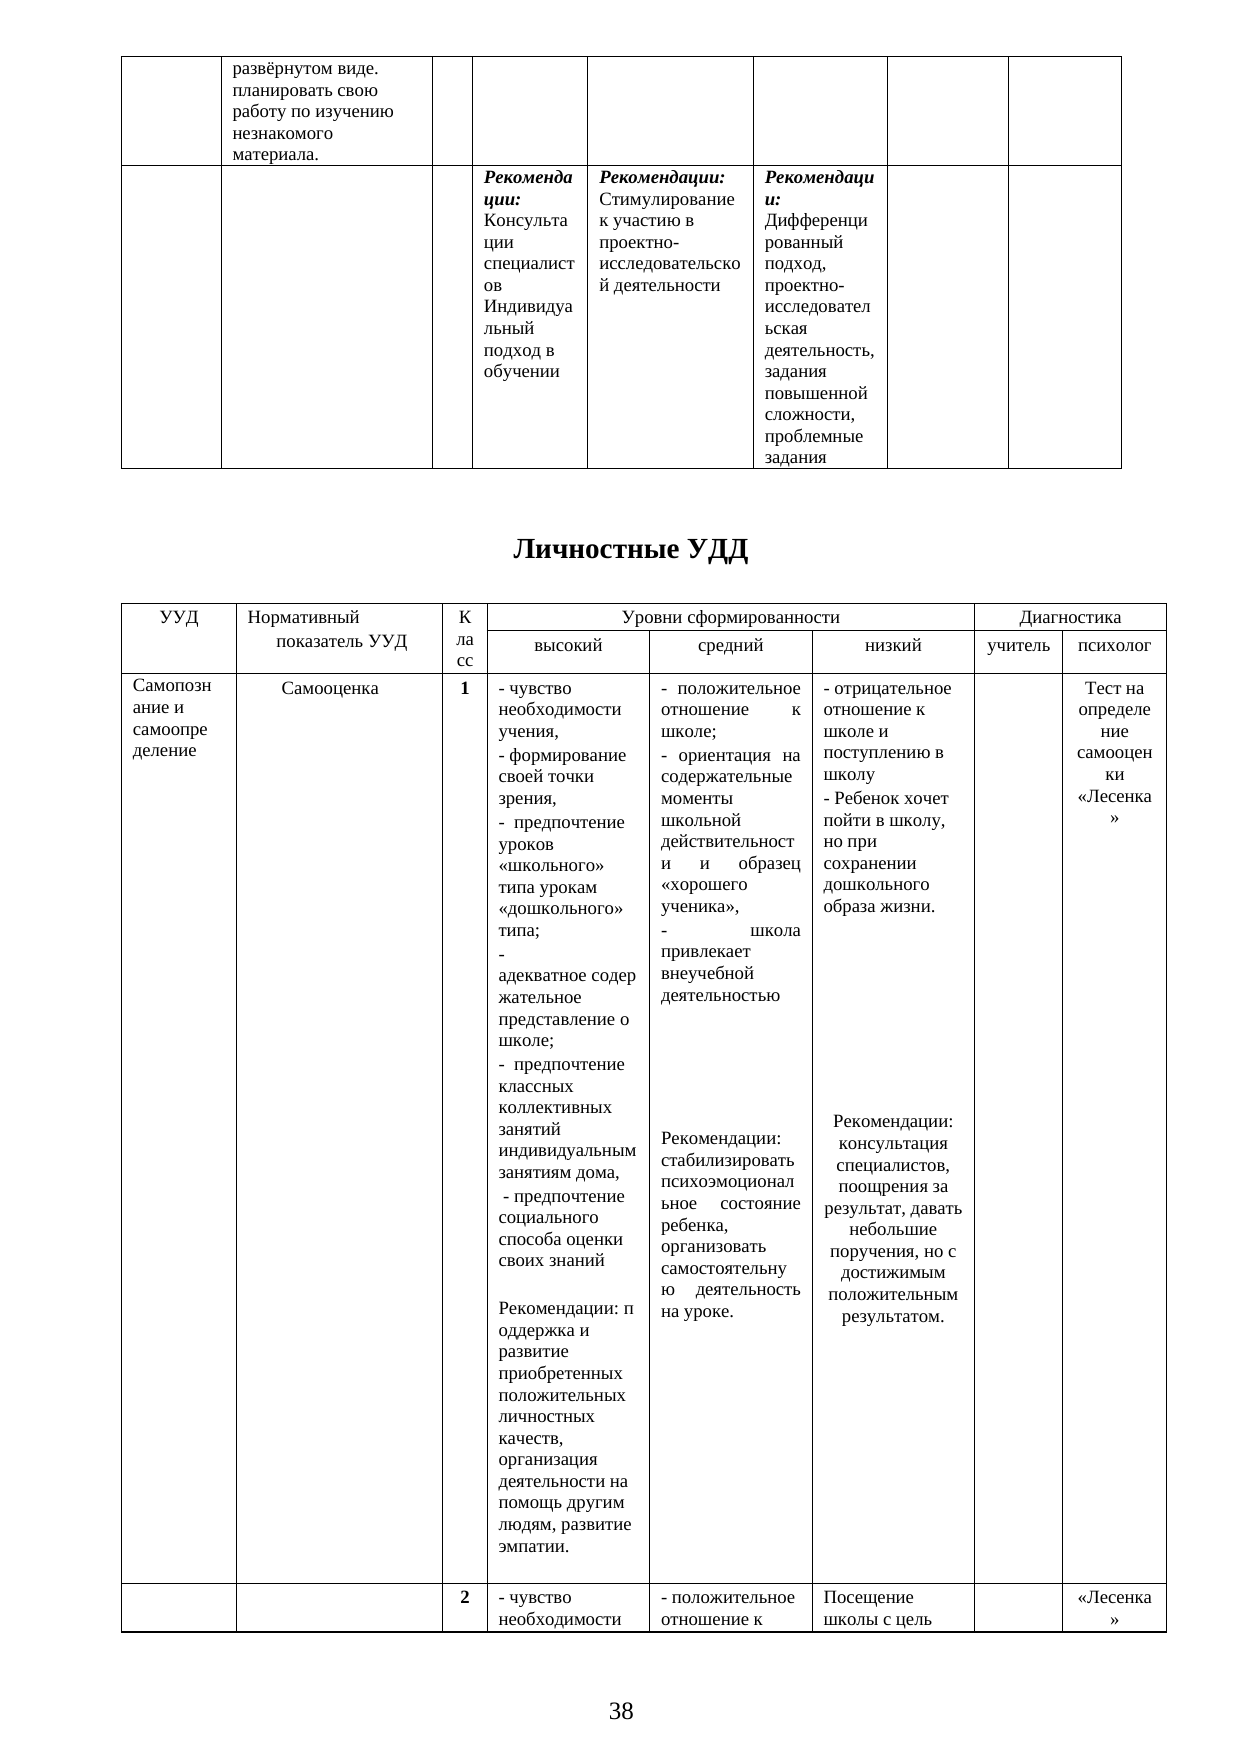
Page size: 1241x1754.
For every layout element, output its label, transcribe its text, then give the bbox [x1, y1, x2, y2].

table_cell высокий [488, 631, 649, 673]
text Личностные УДД [133, 532, 1129, 565]
table_header Класс [443, 604, 487, 673]
table_header УУД [122, 604, 236, 673]
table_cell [473, 57, 587, 165]
table_cell Рекомендации: Консультации специалистов Индивидуальный подход в обучении [473, 166, 587, 468]
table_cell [813, 1584, 974, 1631]
table_cell [1009, 166, 1121, 468]
table_cell - чувство необходимости учения, - формирование своей точки зрения, - предпочтение уроков «школьного» типа урокам «дошкольного» типа; - адекватное содержательное представление о школе; - предпочтение классных коллективных занятий индивидуальным занятиям дома, - предпочтение социального способа оценки своих знаний Рекомендации: поддержка и развитие приобретенных положительных личностных качеств, организация деятельности на помощь другим людям, развитие эмпатии. [488, 674, 649, 1582]
table_cell Рекомендации: Дифференцированный подход, проектно-исследовательская деятельность, задания повышенной сложности, проблемные задания [754, 166, 887, 468]
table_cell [488, 1584, 649, 1631]
table_cell [975, 1584, 1062, 1631]
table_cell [888, 57, 1008, 165]
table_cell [222, 57, 432, 165]
table_cell Самооценка [237, 674, 442, 1582]
table_cell Самопознание и самоопределение [122, 674, 236, 1582]
table_header Диагностика [975, 604, 1166, 630]
table_cell психолог [1063, 631, 1166, 673]
table_cell [1009, 57, 1121, 165]
table_cell учитель [975, 631, 1062, 673]
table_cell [650, 1584, 812, 1631]
table_cell [122, 166, 221, 468]
table_cell [888, 166, 1008, 468]
table_cell [122, 57, 221, 165]
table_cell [754, 57, 887, 165]
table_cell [588, 57, 753, 165]
table_cell Рекомендации: Стимулирование к участию в проектно- исследовательской деятельности [588, 166, 753, 468]
table_cell 2 [443, 1584, 487, 1631]
table_cell средний [650, 631, 812, 673]
table_cell 4 [433, 57, 472, 165]
table_cell Тест на определение самооценки «Лесенка» [1063, 674, 1166, 1582]
table_cell 1 [443, 674, 487, 1582]
table_cell [975, 674, 1062, 1582]
table_cell [237, 1584, 442, 1631]
table_cell [433, 166, 472, 468]
table_cell низкий [813, 631, 974, 673]
table_cell - отрицательное отношение к школе и поступлению в школу - Ребенок хочет пойти в школу, но при сохранении дошкольного образа жизни. Рекомендации: консультация специалистов, поощрения за результат, давать небольшие поручения, но с достижимым положительным результатом. [813, 674, 974, 1582]
table_cell - положительное отношение к школе; - ориентация на содержательные моменты школьной действительности и образец «хорошего ученика», - школа привлекает внеучебной деятельностью Рекомендации: стабилизировать психоэмоциональное состояние ребенка, организовать самостоятельную деятельность на уроке. [650, 674, 812, 1582]
table_cell «Лесенка» [1063, 1584, 1166, 1631]
table_cell [222, 166, 432, 468]
table_header Нормативный показатель УУД [237, 604, 442, 673]
table_header Уровни сформированности [488, 604, 974, 630]
table_cell [122, 1584, 236, 1631]
